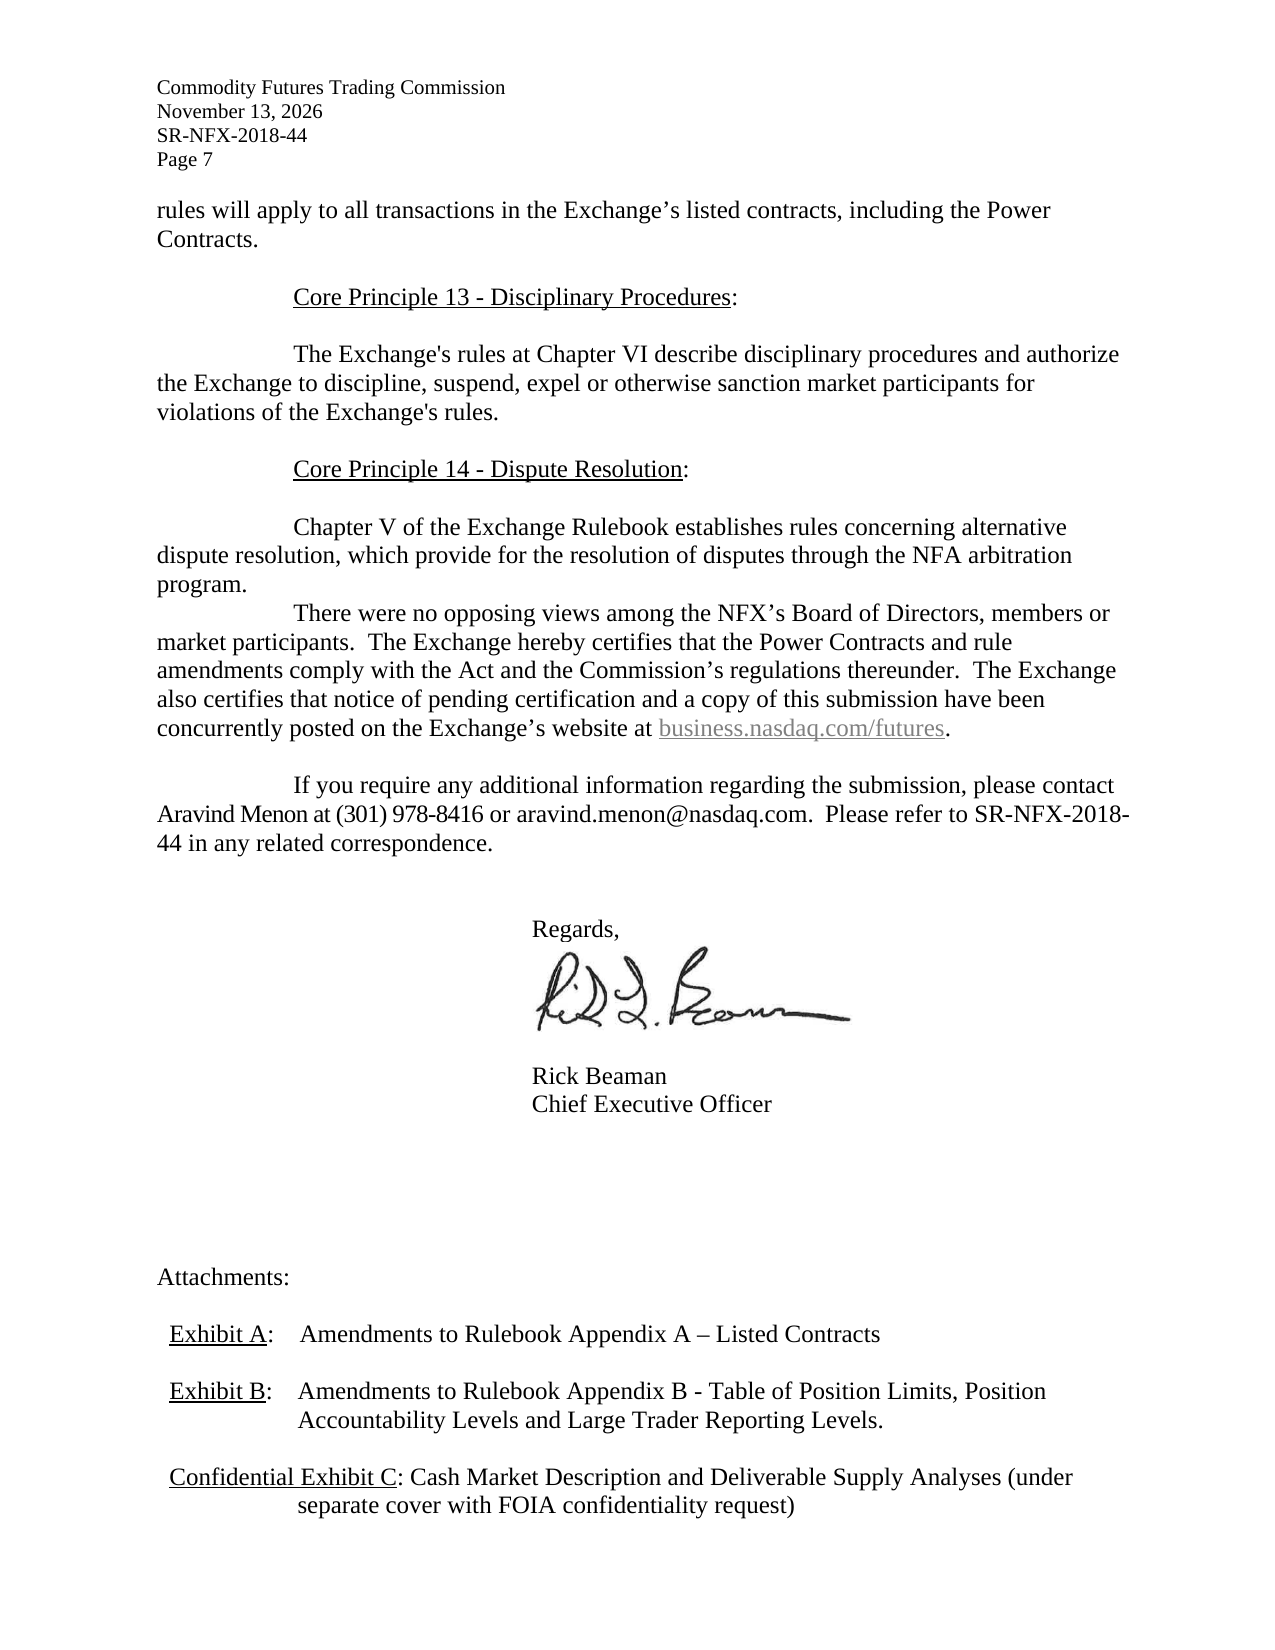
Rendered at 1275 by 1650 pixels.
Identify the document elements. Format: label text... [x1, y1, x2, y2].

text The Exchange's rules at Chapter VI describe disciplinary procedures and authorize the Exchange to discipline, suspend, expel or otherwise sanction market participants for violations of the Exchange's rules. [157, 339, 1130, 425]
picture [531, 942, 853, 1032]
text Core Principle 13 - Disciplinary Procedures: [157, 282, 1130, 310]
text Exhibit A: Amendments to Rulebook Appendix A – Listed Contracts [157, 1319, 1130, 1348]
text Attachments: [157, 1262, 1130, 1291]
text Exhibit B: Amendments to Rulebook Appendix B - Table of Position Limits, Position Accountability Levels and Large Trader Reporting Levels. [157, 1376, 1130, 1434]
text Rick Beaman [457, 1061, 1130, 1089]
text Core Principle 14 - Dispute Resolution: [157, 454, 1130, 483]
text Chapter V of the Exchange Rulebook establishes rules concerning alternative dispute resolution, which provide for the resolution of disputes through the NFA arbitration program. [157, 512, 1130, 598]
text Confidential Exhibit C: Cash Market Description and Deliverable Supply Analyses (under separate cover with FOIA confidentiality request) [157, 1462, 1130, 1519]
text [157, 195, 1130, 253]
text Regards, [457, 914, 1130, 943]
text If you require any additional information regarding the submission, please contact Aravind Menon at (301) 978-8416 or aravind.menon@nasdaq.com. Please refer to SR-NFX-2018-44 in any related correspondence. [157, 770, 1130, 857]
text Chief Executive Officer [457, 1089, 1130, 1118]
text There were no opposing views among the NFX’s Board of Directors, members or market participants. The Exchange hereby certifies that the Power Contracts and rule amendments comply with the Act and the Commission’s regulations thereunder. The Exchange also certifies that notice of pending certification and a copy of this submission have been concurrently posted on the Exchange’s website at business.nasdaq.com/futures. [157, 598, 1130, 742]
